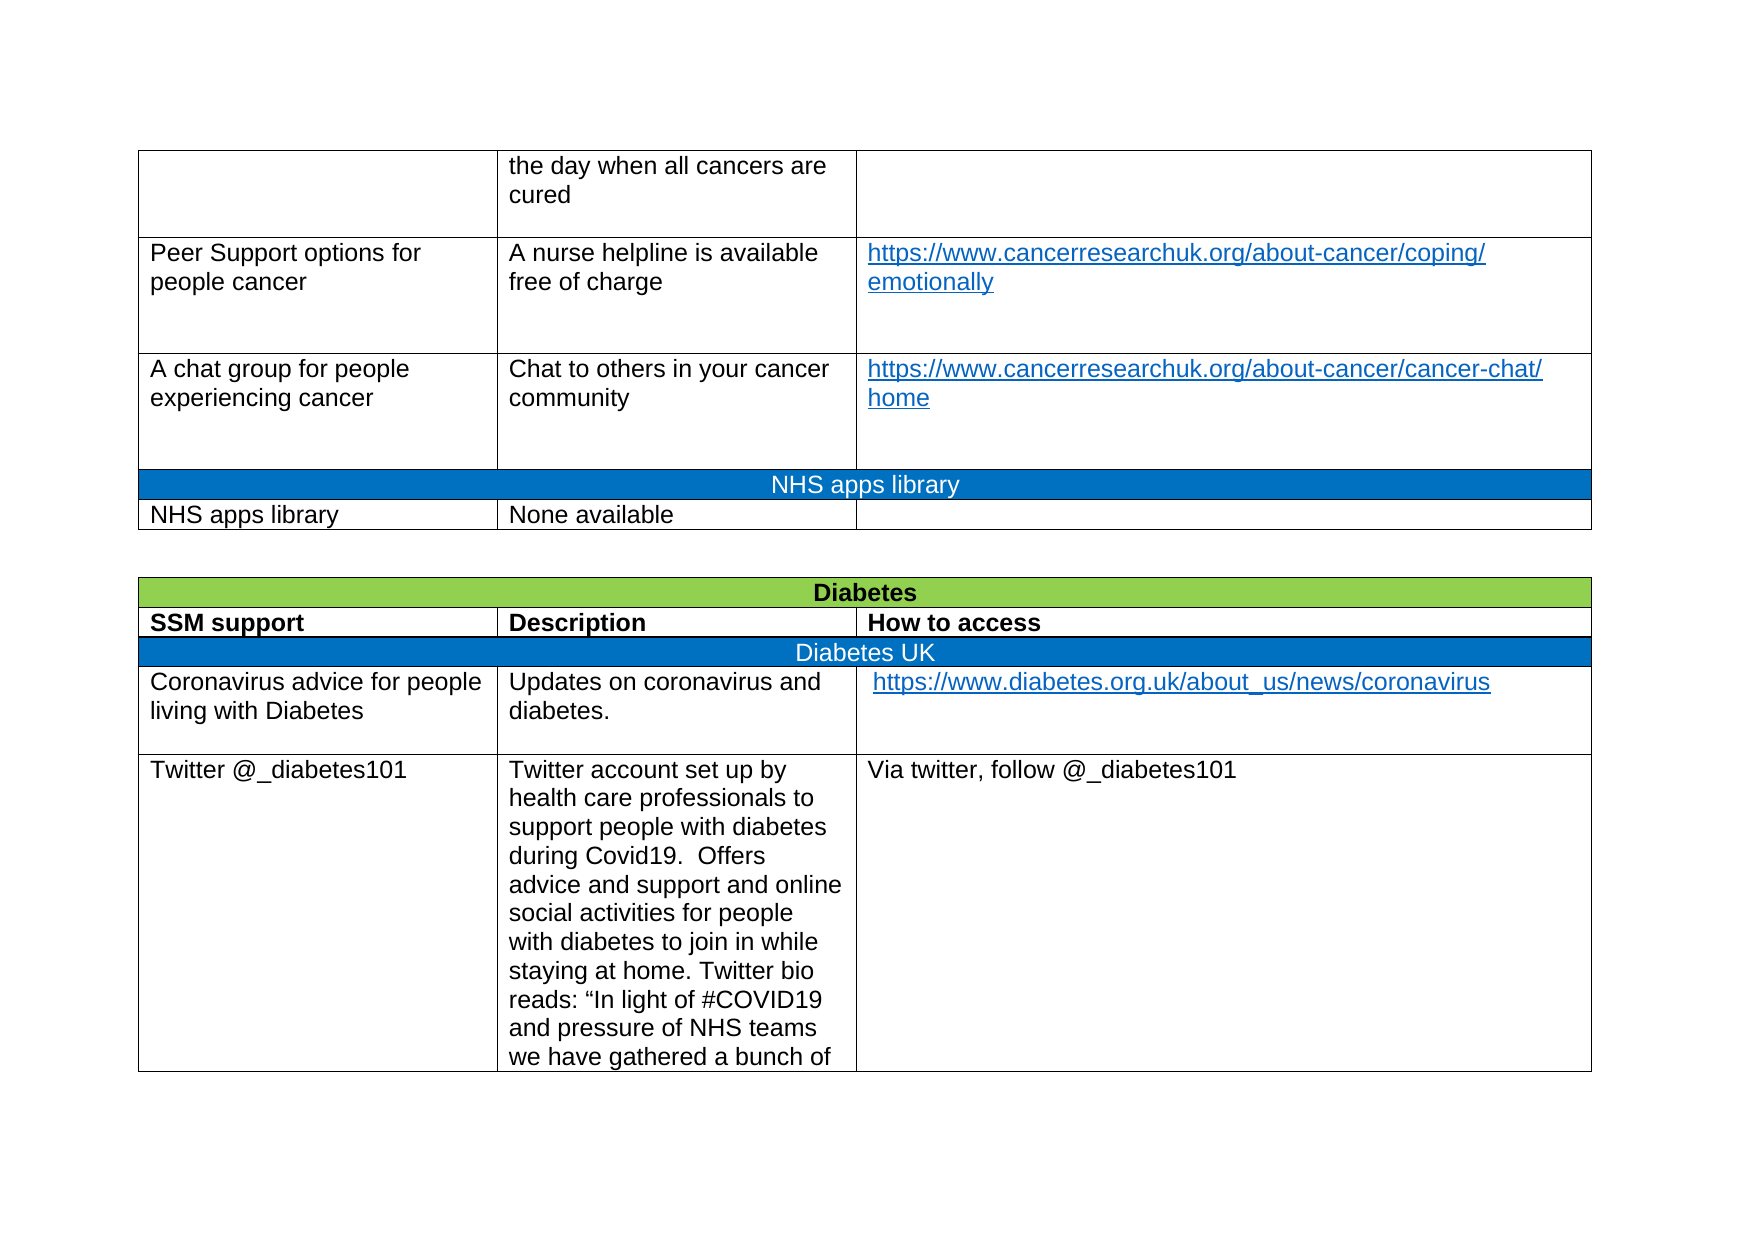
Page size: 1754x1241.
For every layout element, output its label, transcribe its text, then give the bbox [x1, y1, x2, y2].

table_cell [857, 500, 1591, 529]
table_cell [139, 151, 497, 237]
table_cell Updates on coronavirus and diabetes. [498, 667, 856, 753]
table_cell https://www.cancerresearchuk.org/about-cancer/coping/emotionally [857, 238, 1591, 353]
table_header Diabetes [139, 578, 1591, 607]
table_cell SSM support [139, 608, 497, 636]
table_cell None available [498, 500, 856, 529]
table_cell Peer Support options for people cancer [139, 238, 497, 353]
table_cell Chat to others in your cancer community [498, 354, 856, 469]
table_cell How to access [857, 608, 1591, 636]
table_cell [857, 151, 1591, 237]
table_cell NHS apps library [139, 470, 1591, 499]
table_cell https://www.cancerresearchuk.org/about-cancer/cancer-chat/home [857, 354, 1591, 469]
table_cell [857, 755, 1591, 1071]
table_cell A chat group for people experiencing cancer [139, 354, 497, 469]
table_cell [498, 755, 856, 1071]
table_cell A nurse helpline is available free of charge [498, 238, 856, 353]
table_cell Description [498, 608, 856, 636]
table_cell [139, 755, 497, 1071]
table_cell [498, 151, 856, 237]
table_cell Diabetes UK [139, 638, 1591, 666]
table_cell NHS apps library [139, 500, 497, 529]
table_cell https://www.diabetes.org.uk/about_us/news/coronavirus [857, 667, 1591, 753]
table_cell Coronavirus advice for people living with Diabetes [139, 667, 497, 753]
